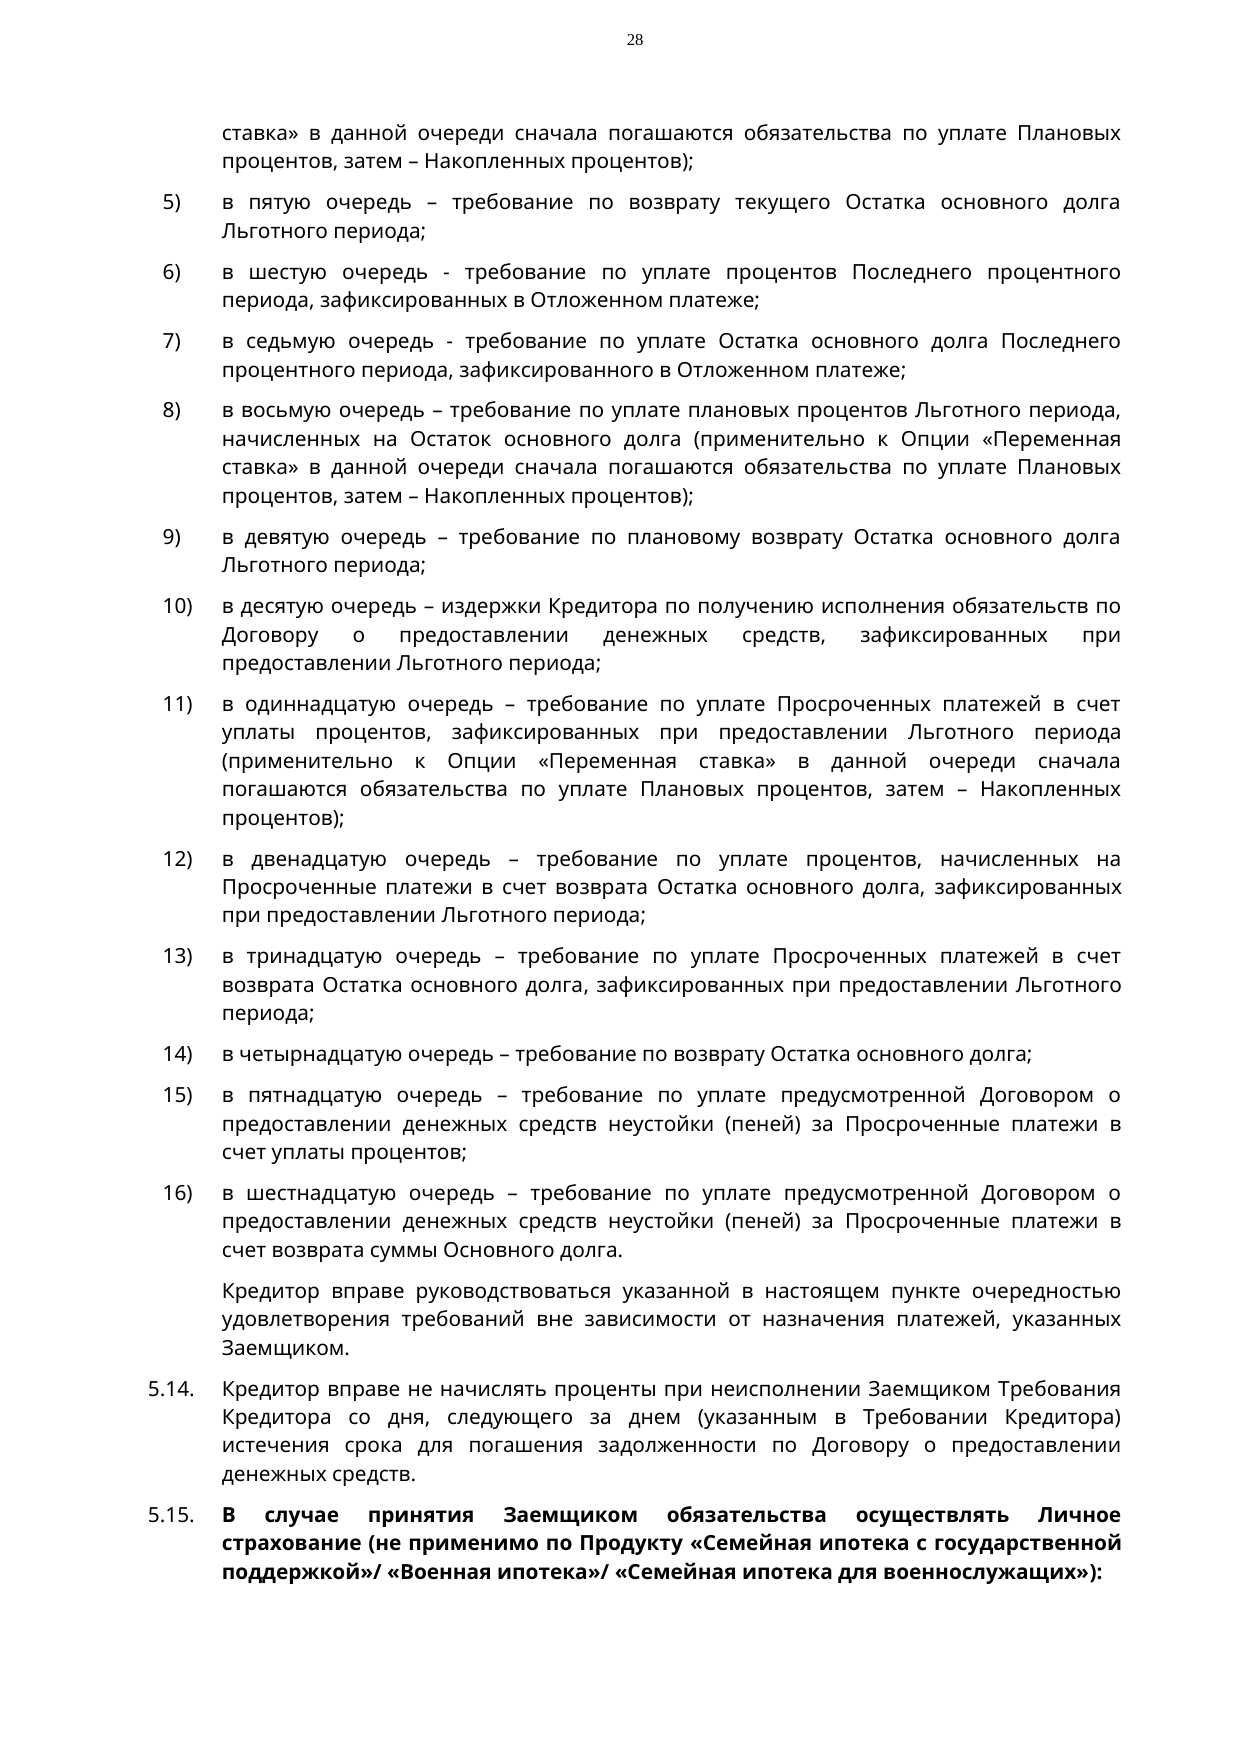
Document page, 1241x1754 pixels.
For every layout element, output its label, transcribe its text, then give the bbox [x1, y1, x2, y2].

list в шестнадцатую очередь – требование по уплате предусмотренной Договором о предоставлении денежных средств неустойки (пеней) за Просроченные платежи в счет возврата суммы Основного долга. [162, 1178, 1122, 1263]
list Кредитор вправе не начислять проценты при неисполнении Заемщиком Требования Кредитора со дня, следующего за днем (указанным в Требовании Кредитора) истечения срока для погашения задолженности по Договору о предоставлении денежных средств. [148, 1374, 1122, 1487]
list в десятую очередь – издержки Кредитора по получению исполнения обязательств по Договору о предоставлении денежных средств, зафиксированных при предоставлении Льготного периода; [162, 591, 1122, 677]
list в пятнадцатую очередь – требование по уплате предусмотренной Договором о предоставлении денежных средств неустойки (пеней) за Просроченные платежи в счет уплаты процентов; [162, 1080, 1122, 1166]
list в шестую очередь - требование по уплате процентов Последнего процентного периода, зафиксированных в Отложенном платеже; [162, 257, 1122, 314]
list в одиннадцатую очередь – требование по уплате Просроченных платежей в счет уплаты процентов, зафиксированных при предоставлении Льготного периода (применительно к Опции «Переменная ставка» в данной очереди сначала погашаются обязательства по уплате Плановых процентов, затем – Накопленных процентов); [162, 689, 1122, 831]
list в девятую очередь – требование по плановому возврату Остатка основного долга Льготного периода; [162, 522, 1122, 579]
list В случае принятия Заемщиком обязательства осуществлять Личное страхование (не применимо по Продукту «Семейная ипотека с государственной поддержкой»/ «Военная ипотека»/ «Семейная ипотека для военнослужащих»): [148, 1500, 1122, 1585]
list в двенадцатую очередь – требование по уплате процентов, начисленных на Просроченные платежи в счет возврата Остатка основного долга, зафиксированных при предоставлении Льготного периода; [162, 844, 1122, 929]
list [162, 118, 1122, 175]
list в тринадцатую очередь – требование по уплате Просроченных платежей в счет возврата Остатка основного долга, зафиксированных при предоставлении Льготного периода; [162, 942, 1122, 1027]
list в седьмую очередь - требование по уплате Остатка основного долга Последнего процентного периода, зафиксированного в Отложенном платеже; [162, 326, 1122, 383]
list в пятую очередь – требование по возврату текущего Остатка основного долга Льготного периода; [162, 187, 1122, 244]
list в четырнадцатую очередь – требование по возврату Остатка основного долга; [162, 1039, 1122, 1068]
text Кредитор вправе руководствоваться указанной в настоящем пункте очередностью удовлетворения требований вне зависимости от назначения платежей, указанных Заемщиком. [222, 1276, 1122, 1361]
list в восьмую очередь – требование по уплате плановых процентов Льготного периода, начисленных на Остаток основного долга (применительно к Опции «Переменная ставка» в данной очереди сначала погашаются обязательства по уплате Плановых процентов, затем – Накопленных процентов); [162, 396, 1122, 509]
